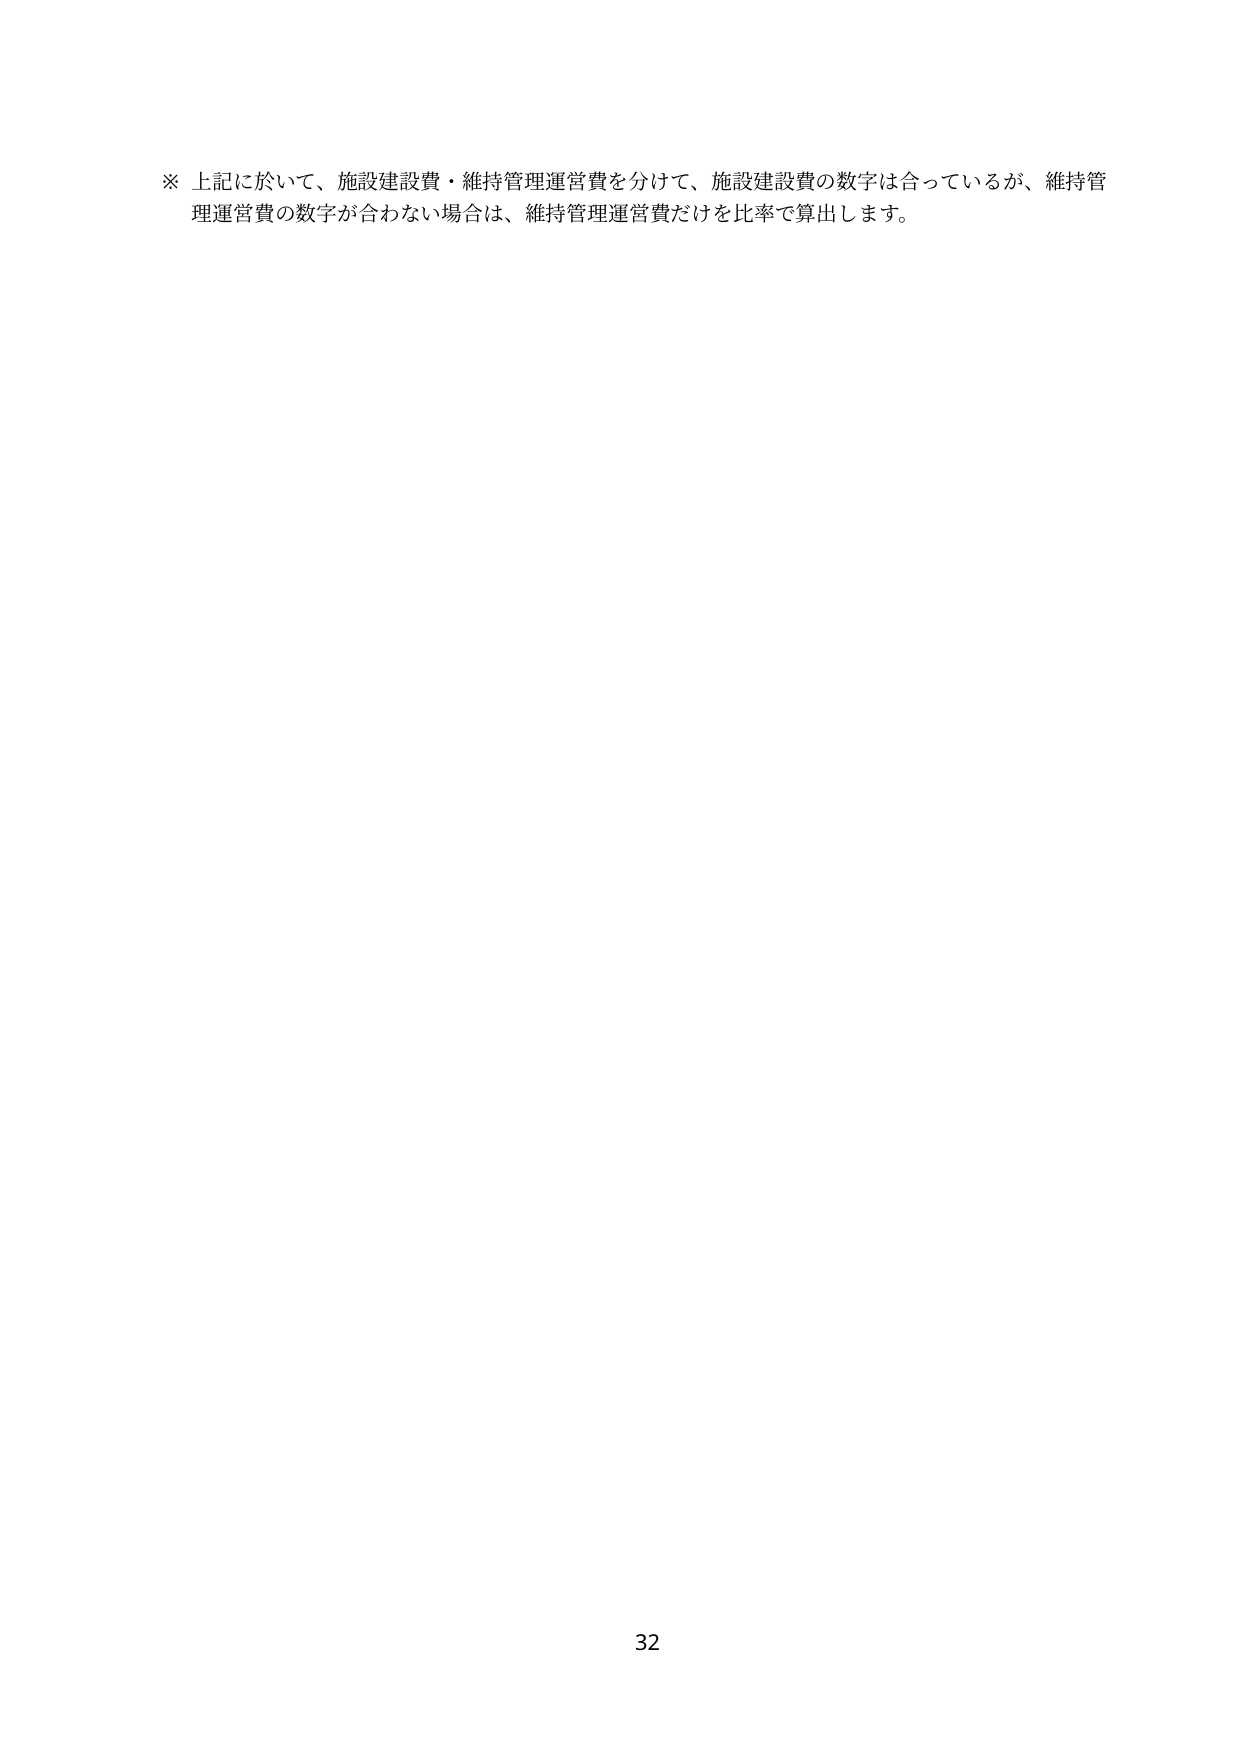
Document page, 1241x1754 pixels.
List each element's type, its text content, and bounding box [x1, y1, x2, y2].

list 上記に於いて、施設建設費・維持管理運営費を分けて、施設建設費の数字は合っているが、維持管理運営費の数字が合わない場合は、維持管理運営費だけを比率で算出します。 [162, 164, 1122, 229]
